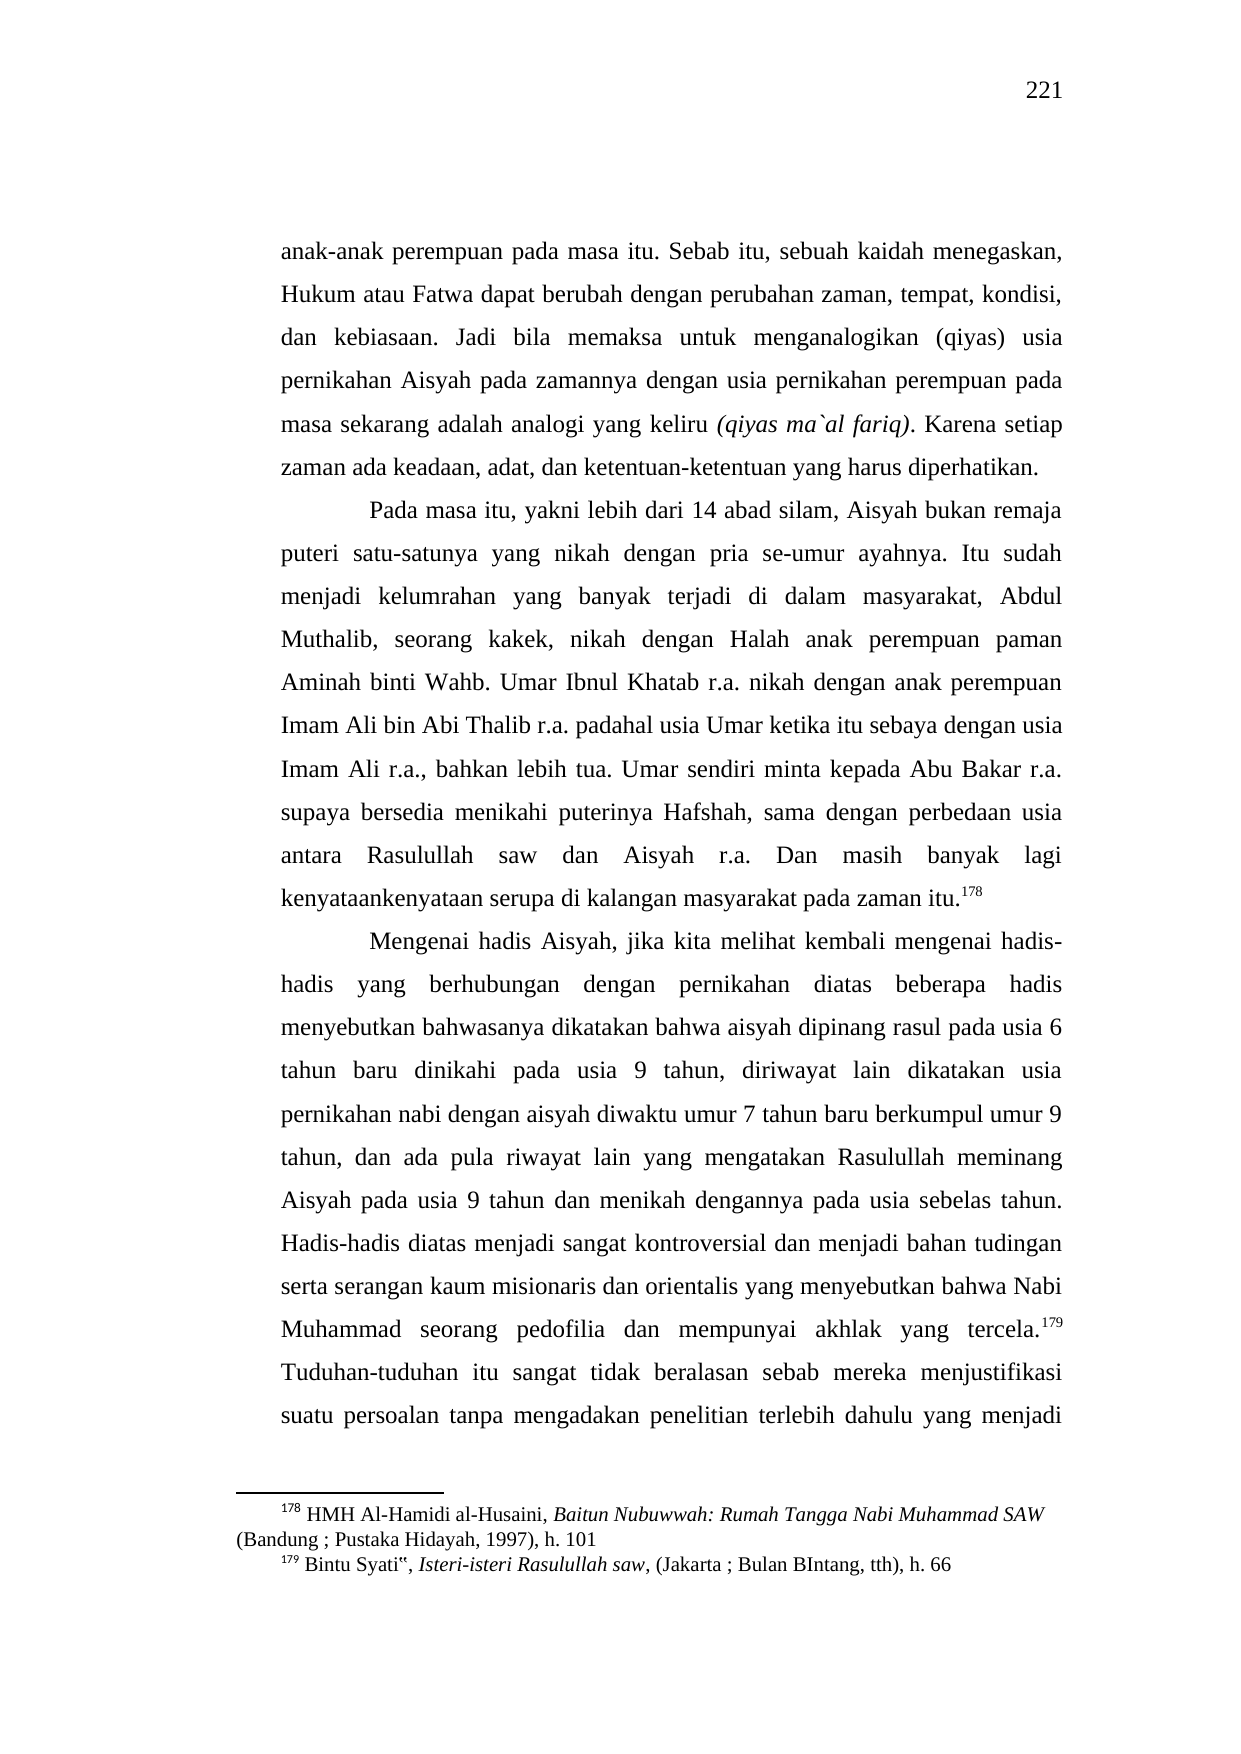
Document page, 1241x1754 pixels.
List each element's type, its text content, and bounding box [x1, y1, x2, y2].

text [281, 236, 1063, 481]
text Pada masa itu, yakni lebih dari 14 abad silam, Aisyah bukan remaja puteri satu-satunya yang nikah dengan pria se-umur ayahnya. Itu sudah menjadi kelumrahan yang banyak terjadi di dalam masyarakat, Abdul Muthalib, seorang kakek, nikah dengan Halah anak perempuan paman Aminah binti Wahb. Umar Ibnul Khatab r.a. nikah dengan anak perempuan Imam Ali bin Abi Thalib r.a. padahal usia Umar ketika itu sebaya dengan usia Imam Ali r.a., bahkan lebih tua. Umar sendiri minta kepada Abu Bakar r.a. supaya bersedia menikahi puterinya Hafshah, sama dengan perbedaan usia antara Rasulullah saw dan Aisyah r.a. Dan masih banyak lagi kenyataankenyataan serupa di kalangan masyarakat pada zaman itu. [281, 495, 1063, 912]
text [281, 926, 1063, 1429]
